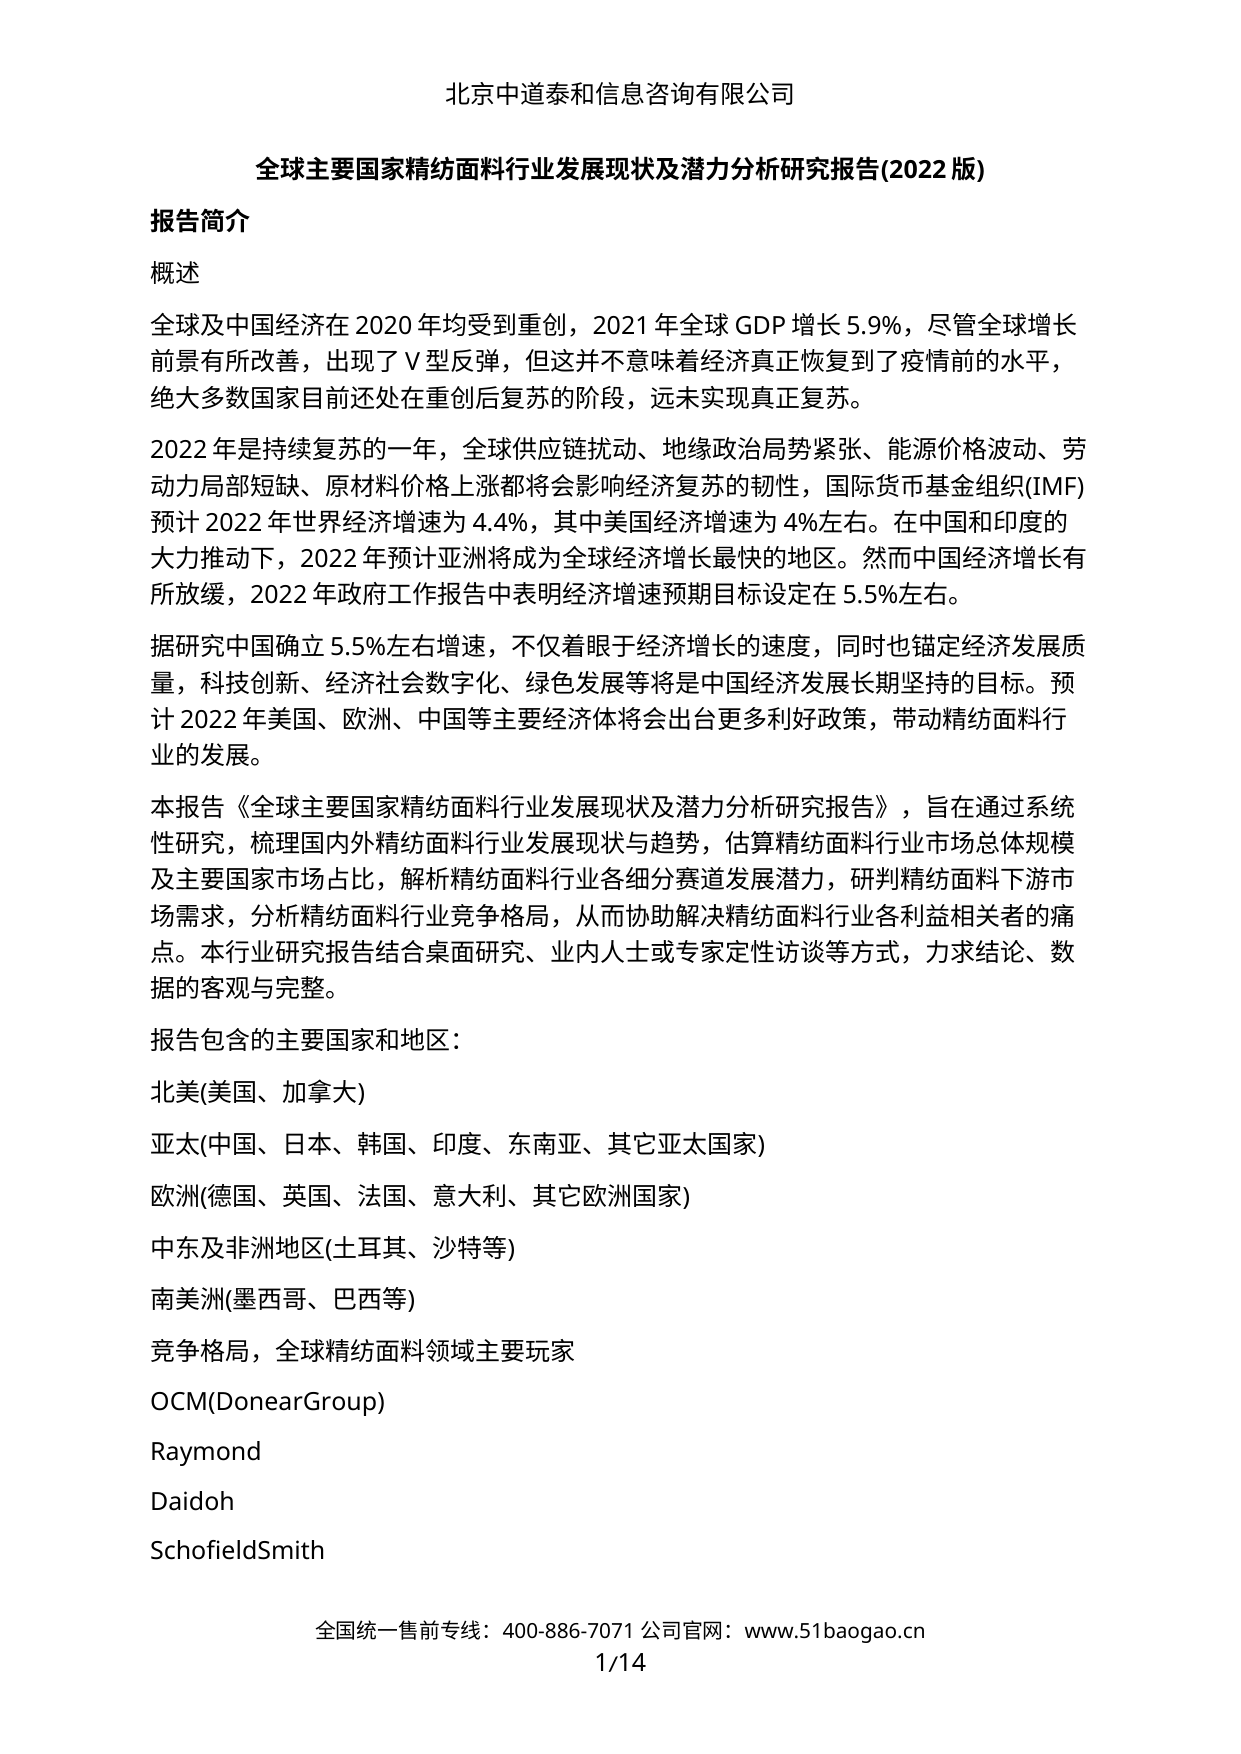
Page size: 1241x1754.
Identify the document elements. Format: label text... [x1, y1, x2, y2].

text 报告简介 [150, 202, 1090, 238]
text 竞争格局，全球精纺面料领域主要玩家 [150, 1332, 1090, 1368]
text 南美洲(墨西哥、巴西等) [150, 1280, 1090, 1316]
text 亚太(中国、日本、韩国、印度、东南亚、其它亚太国家) [150, 1124, 1090, 1161]
text 北美(美国、加拿大) [150, 1072, 1090, 1109]
text Daidoh [150, 1483, 1090, 1517]
text 本报告《全球主要国家精纺面料行业发展现状及潜力分析研究报告》，旨在通过系统性研究，梳理国内外精纺面料行业发展现状与趋势，估算精纺面料行业市场总体规模及主要国家市场占比，解析精纺面料行业各细分赛道发展潜力，研判精纺面料下游市场需求，分析精纺面料行业竞争格局，从而协助解决精纺面料行业各利益相关者的痛点。本行业研究报告结合桌面研究、业内人士或专家定性访谈等方式，力求结论、数据的客观与完整。 [150, 787, 1090, 1005]
text 概述 [150, 254, 1090, 290]
text 全球及中国经济在2020年均受到重创，2021年全球GDP增长5.9%，尽管全球增长前景有所改善，出现了V型反弹，但这并不意味着经济真正恢复到了疫情前的水平，绝大多数国家目前还处在重创后复苏的阶段，远未实现真正复苏。 [150, 306, 1090, 414]
text 2022年是持续复苏的一年，全球供应链扰动、地缘政治局势紧张、能源价格波动、劳动力局部短缺、原材料价格上涨都将会影响经济复苏的韧性，国际货币基金组织(IMF)预计2022年世界经济增速为4.4%，其中美国经济增速为4%左右。在中国和印度的大力推动下，2022年预计亚洲将成为全球经济增长最快的地区。然而中国经济增长有所放缓，2022年政府工作报告中表明经济增速预期目标设定在5.5%左右。 [150, 430, 1090, 611]
text Raymond [150, 1433, 1090, 1467]
text 中东及非洲地区(土耳其、沙特等) [150, 1228, 1090, 1264]
text 报告包含的主要国家和地区： [150, 1021, 1090, 1057]
text OCM(DonearGroup) [150, 1384, 1090, 1418]
text SchofieldSmith [150, 1533, 1090, 1567]
text 欧洲(德国、英国、法国、意大利、其它欧洲国家) [150, 1176, 1090, 1212]
text 全球主要国家精纺面料行业发展现状及潜力分析研究报告(2022版) [150, 150, 1090, 186]
text 据研究中国确立5.5%左右增速，不仅着眼于经济增长的速度，同时也锚定经济发展质量，科技创新、经济社会数字化、绿色发展等将是中国经济发展长期坚持的目标。预计2022年美国、欧洲、中国等主要经济体将会出台更多利好政策，带动精纺面料行业的发展。 [150, 627, 1090, 772]
